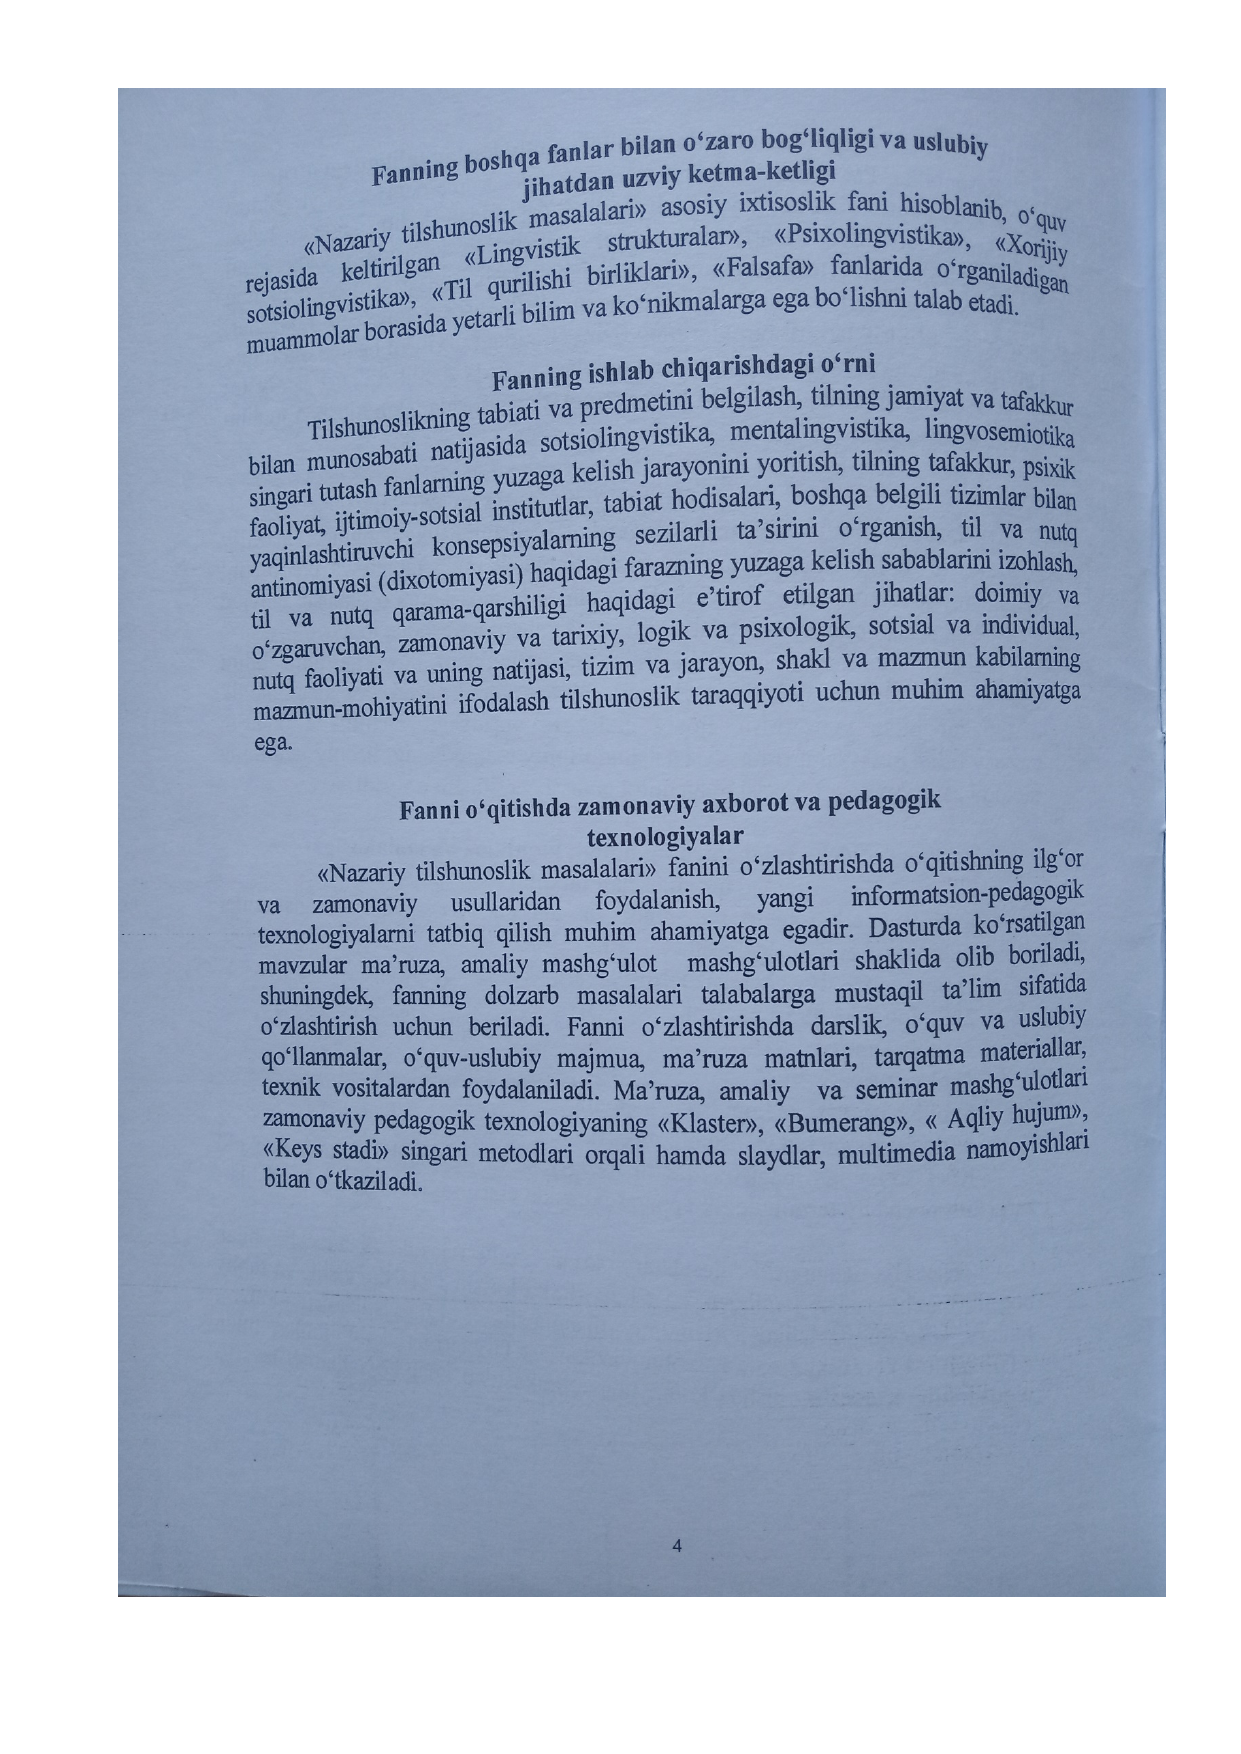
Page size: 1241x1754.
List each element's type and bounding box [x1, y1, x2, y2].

picture [118, 88, 1166, 1597]
